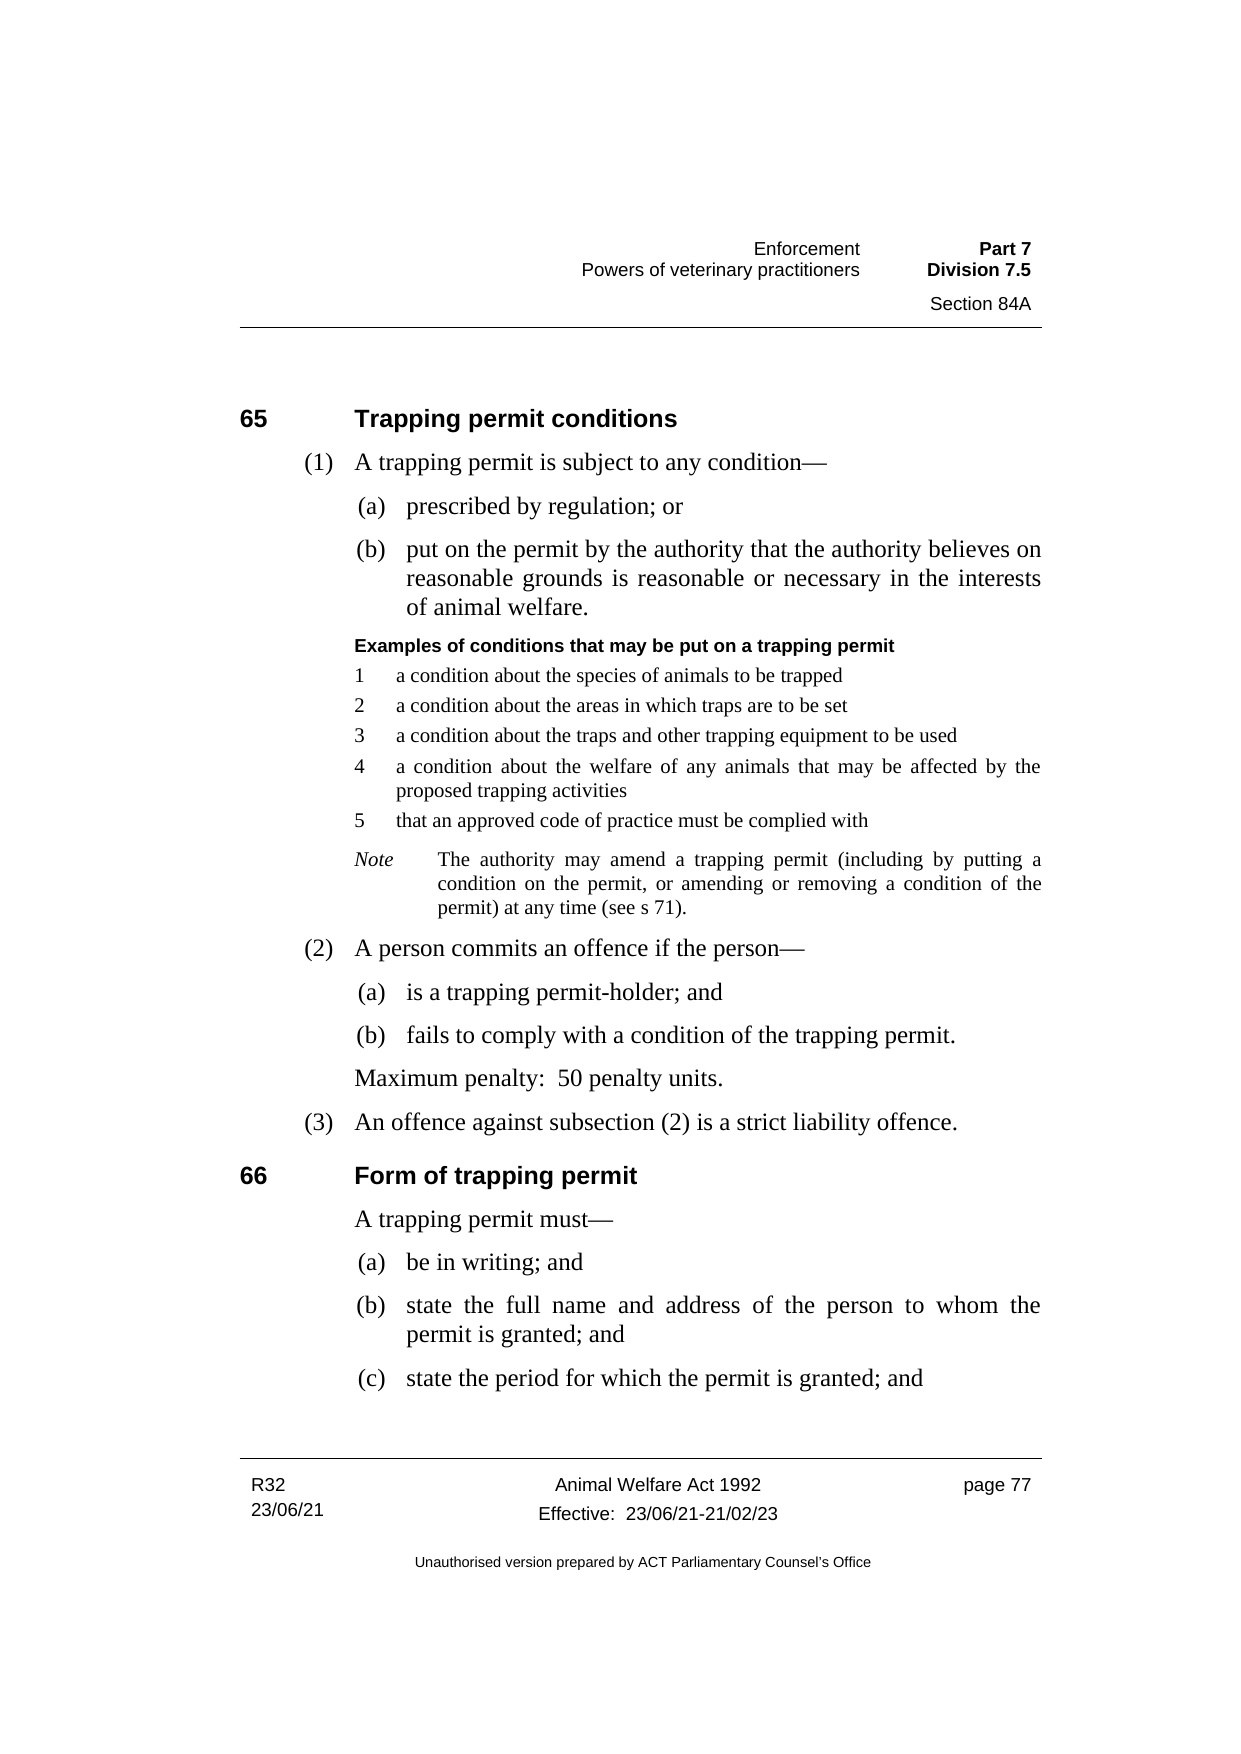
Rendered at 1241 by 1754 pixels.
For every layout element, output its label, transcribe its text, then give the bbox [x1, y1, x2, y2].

text (b) fails to comply with a condition of the trapping permit. [239, 1020, 1042, 1049]
text 66 Form of trapping permit [239, 1161, 1042, 1189]
text (3) An offence against subsection (2) is a strict liability offence. [239, 1107, 1042, 1136]
text (b) state the full name and address of the person to whom the permit is granted; and [239, 1291, 1042, 1348]
text (1) A trapping permit is subject to any condition— [239, 447, 1042, 476]
text (a) is a trapping permit-holder; and [239, 977, 1042, 1006]
text (b) put on the permit by the authority that the authority believes on reasonable grounds is reasonable or necessary in the interests of animal welfare. [239, 534, 1042, 620]
text (a) prescribed by regulation; or [239, 491, 1042, 519]
text (c) state the period for which the permit is granted; and [239, 1363, 1042, 1391]
text 3 a condition about the traps and other trapping equipment to be used [354, 723, 1042, 747]
text A trapping permit must— [354, 1204, 1042, 1233]
text (2) A person commits an offence if the person— [239, 933, 1042, 962]
text 1 a condition about the species of animals to be trapped [354, 663, 1042, 687]
text Note The authority may amend a trapping permit (including by putting a condition on the permit, or amending or removing a condition of the permit) at any time (see s 71). [354, 847, 1042, 919]
text 2 a condition about the areas in which traps are to be set [354, 693, 1042, 717]
text (a) be in writing; and [239, 1247, 1042, 1276]
text 65 Trapping permit conditions [239, 404, 1042, 433]
text 5 that an approved code of practice must be complied with [354, 808, 1042, 832]
text Examples of conditions that may be put on a trapping permit [354, 635, 1042, 657]
text Maximum penalty: 50 penalty units. [354, 1063, 1042, 1092]
text 4 a condition about the welfare of any animals that may be affected by the proposed trapping activities [354, 754, 1042, 802]
